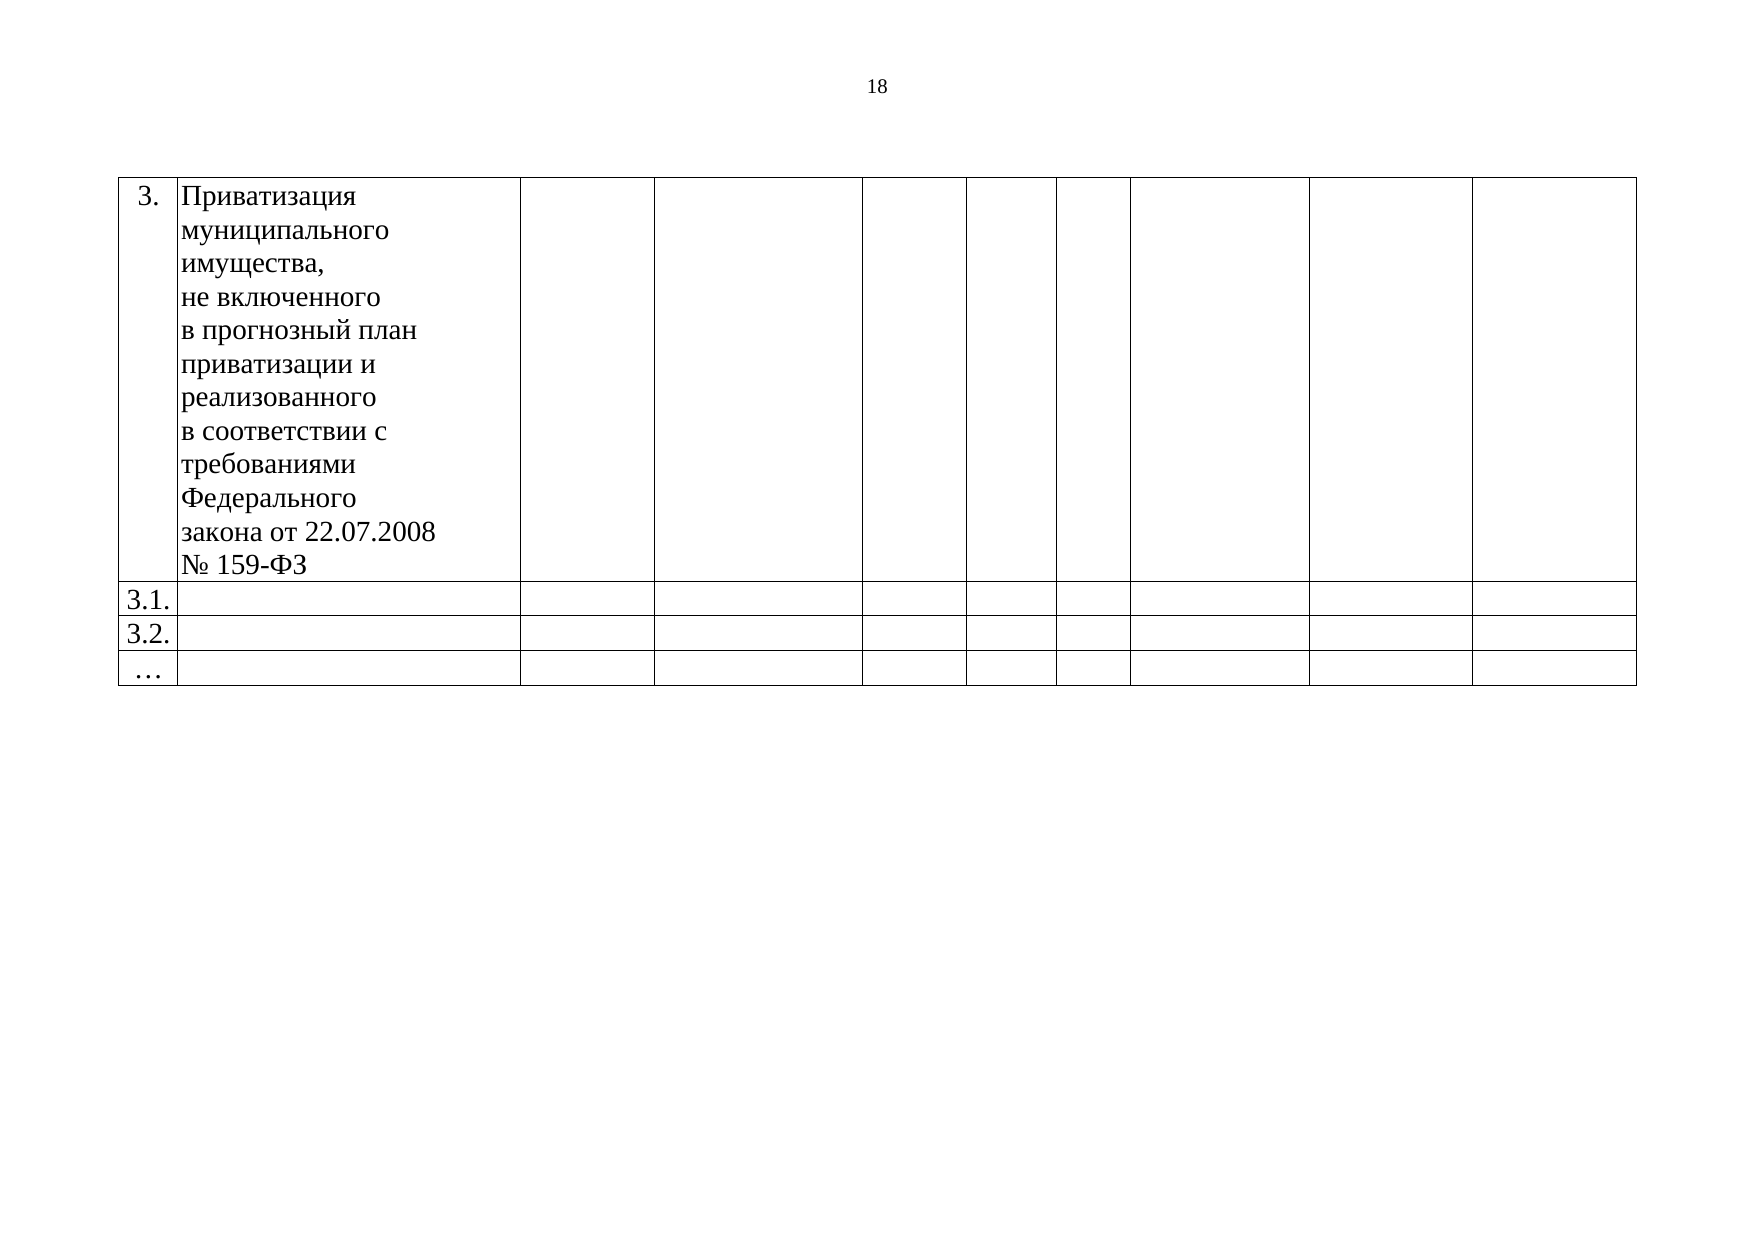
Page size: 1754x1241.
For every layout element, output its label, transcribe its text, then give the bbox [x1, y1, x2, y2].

table_cell [178, 651, 520, 684]
table_cell [521, 616, 654, 650]
table_cell [863, 178, 966, 581]
table_cell [1473, 178, 1636, 581]
table_cell [1057, 651, 1130, 684]
table_cell [521, 582, 654, 615]
table_cell 3.2. [119, 616, 177, 650]
table_cell [655, 582, 862, 615]
table_cell [967, 616, 1056, 650]
table_cell [1473, 582, 1636, 615]
table_cell Приватизация муниципального имущества, не включенного в прогнозный план приватизации и реализованного в соответствии с требованиями Федерального закона от 22.07.2008 № 159-ФЗ [178, 178, 520, 581]
table_cell [1131, 651, 1309, 684]
table_cell [1310, 616, 1472, 650]
table_cell [1057, 178, 1130, 581]
table_cell [967, 178, 1056, 581]
table_cell [655, 651, 862, 684]
table_cell [178, 616, 520, 650]
table_cell [1310, 178, 1472, 581]
table_cell [1310, 651, 1472, 684]
table_cell [1057, 616, 1130, 650]
table_cell [1131, 582, 1309, 615]
table_cell [655, 178, 862, 581]
table_cell 3. [119, 178, 177, 581]
table_cell [863, 616, 966, 650]
table_cell [1473, 616, 1636, 650]
table_cell [655, 616, 862, 650]
table_cell [1310, 582, 1472, 615]
table_cell [178, 582, 520, 615]
table_cell [1057, 582, 1130, 615]
table_cell [967, 582, 1056, 615]
table_cell 3.1. [119, 582, 177, 615]
table_cell [1473, 651, 1636, 684]
table_cell … [119, 651, 177, 684]
table_cell [1131, 178, 1309, 581]
table_cell [521, 651, 654, 684]
table_cell [863, 582, 966, 615]
table_cell [967, 651, 1056, 684]
table_cell [1131, 616, 1309, 650]
table_cell [863, 651, 966, 684]
table_cell [521, 178, 654, 581]
